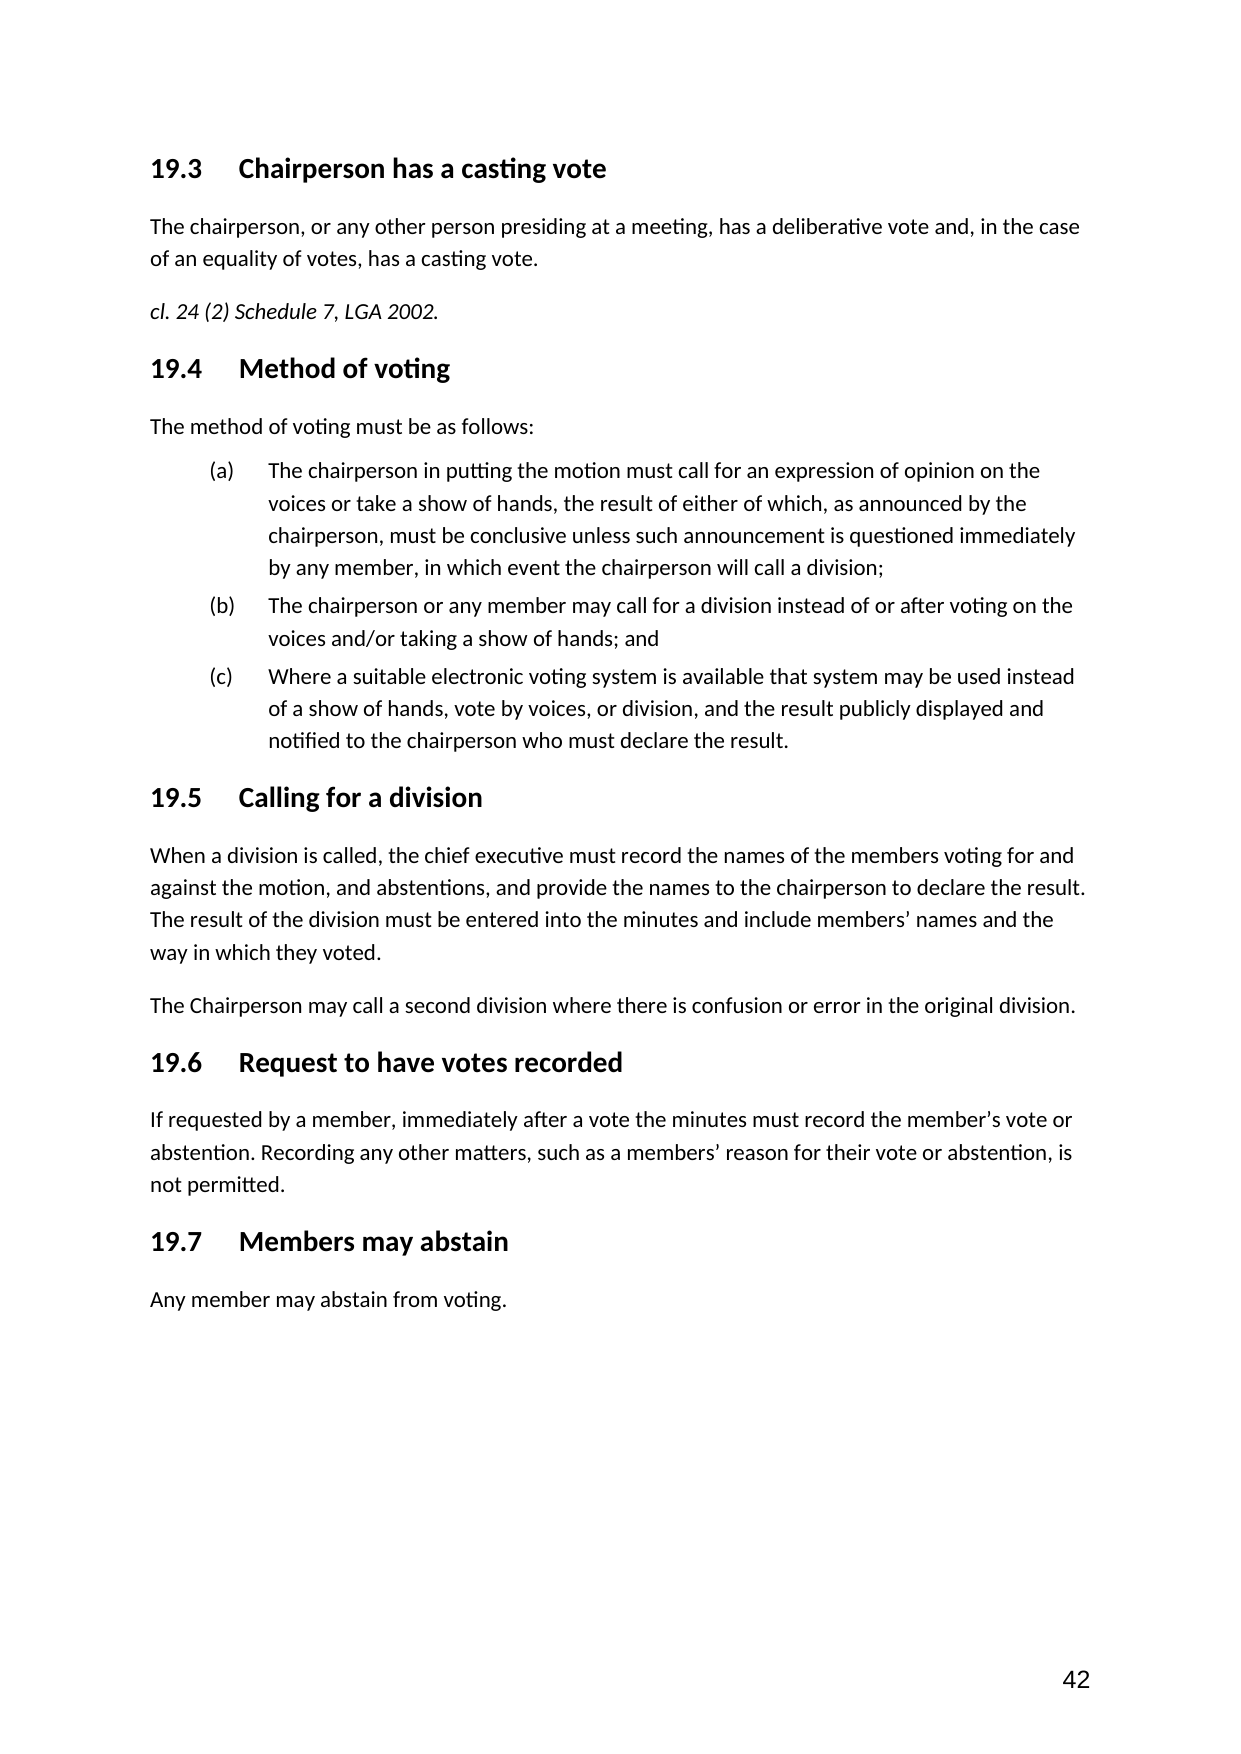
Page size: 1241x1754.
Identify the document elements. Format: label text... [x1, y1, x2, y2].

text cl. 24 (2) Schedule 7, LGA 2002. [150, 297, 1090, 325]
subtitle Calling for a division [150, 779, 1090, 815]
text If requested by a member, immediately after a vote the minutes must record the member’s vote or abstention. Recording any other matters, such as a members’ reason for their vote or abstention, is not permitted. [150, 1106, 1090, 1198]
text The chairperson, or any other person presiding at a meeting, has a deliberative vote and, in the case of an equality of votes, has a casting vote. [150, 212, 1090, 272]
subtitle Request to have votes recorded [150, 1044, 1090, 1079]
text The method of voting must be as follows: [150, 412, 1090, 440]
list The chairperson in putting the motion must call for an expression of opinion on the voices or take a show of hands, the result of either of which, as announced by the chairperson, must be conclusive unless such announcement is questioned immediately by any member, in which event the chairperson will call a division; [209, 456, 1090, 581]
text The Chairperson may call a second division where there is confusion or error in the original division. [150, 991, 1090, 1019]
subtitle Chairperson has a casting vote [150, 150, 1090, 186]
subtitle Members may abstain [150, 1223, 1090, 1259]
text Any member may abstain from voting. [150, 1285, 1090, 1313]
list Where a suitable electronic voting system is available that system may be used instead of a show of hands, vote by voices, or division, and the result publicly displayed and notified to the chairperson who must declare the result. [209, 662, 1090, 754]
list The chairperson or any member may call for a division instead of or after voting on the voices and/or taking a show of hands; and [209, 591, 1090, 652]
text When a division is called, the chief executive must record the names of the members voting for and against the motion, and abstentions, and provide the names to the chairperson to declare the result. The result of the division must be entered into the minutes and include members’ names and the way in which they voted. [150, 841, 1090, 966]
subtitle Method of voting [150, 350, 1090, 386]
